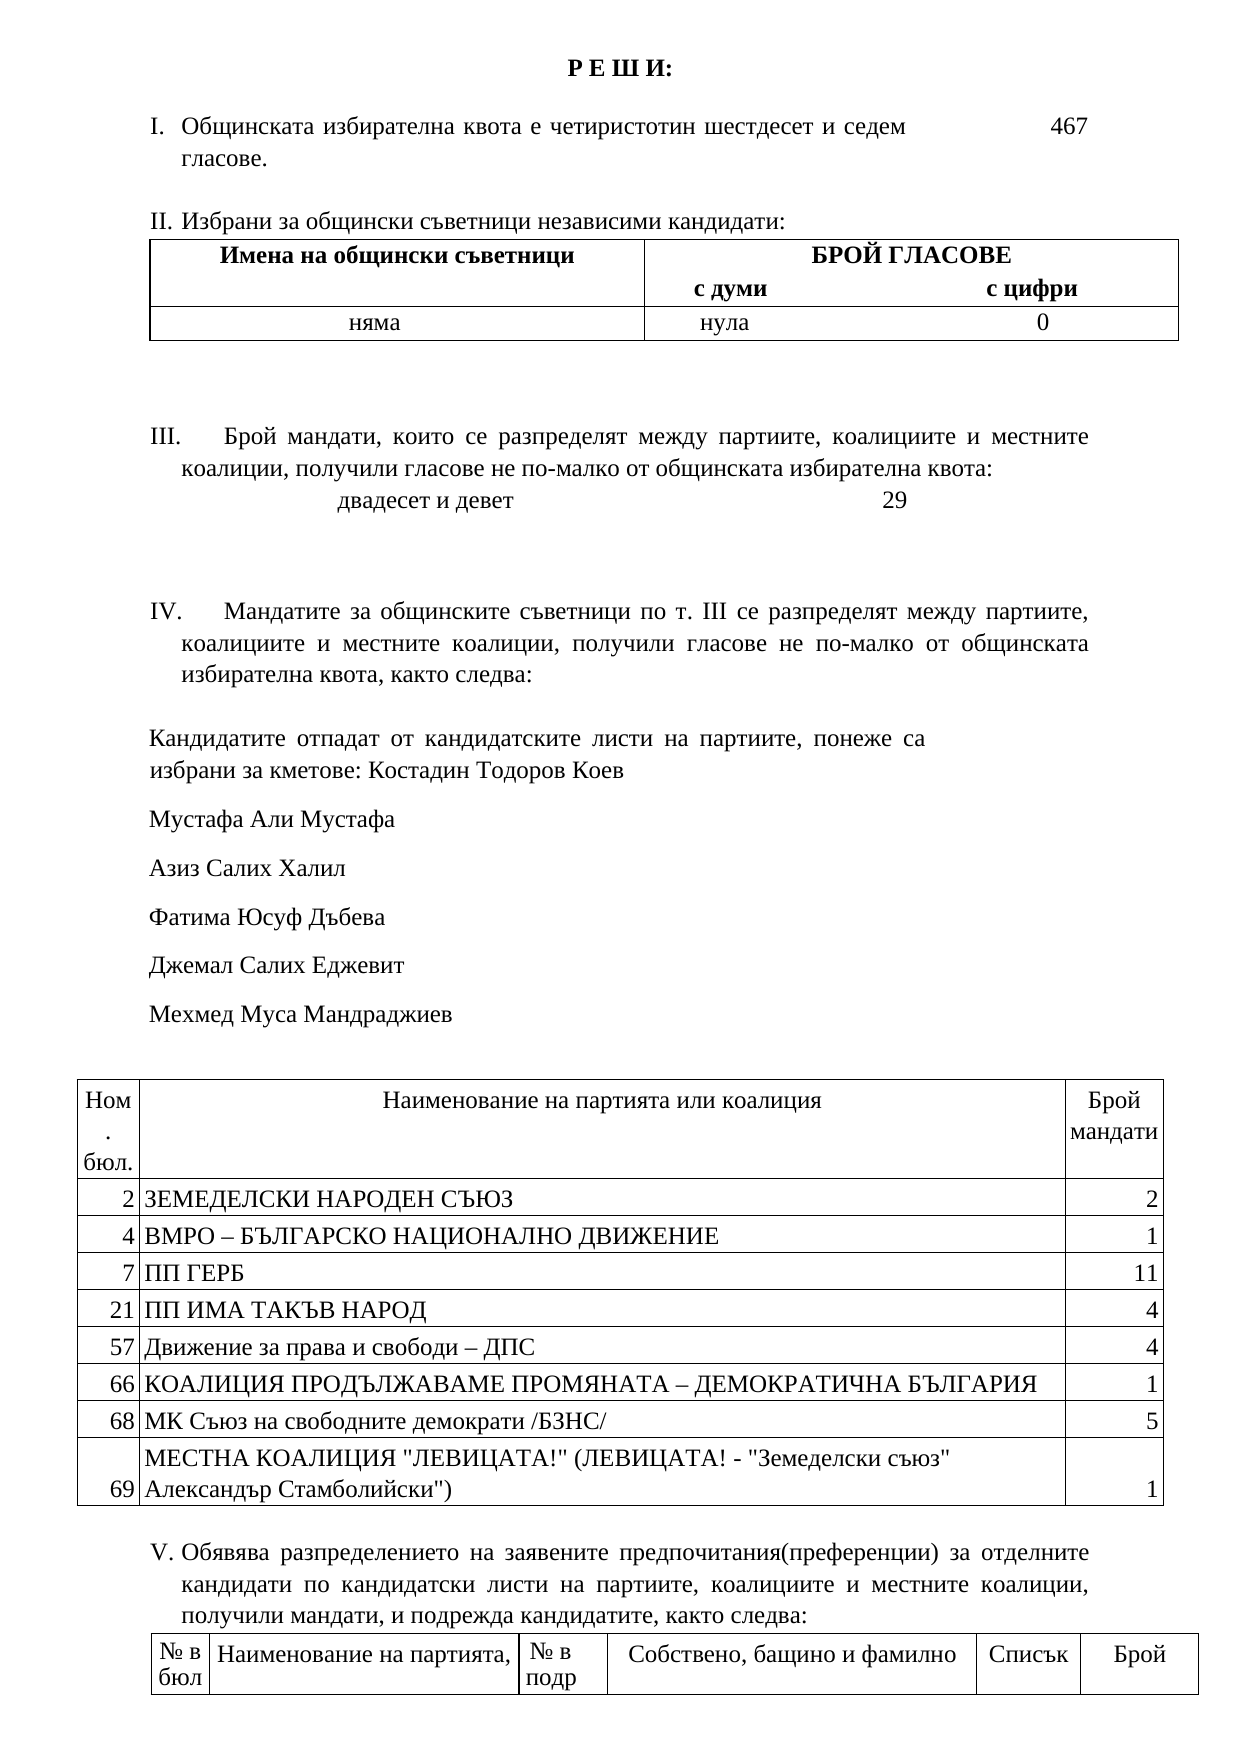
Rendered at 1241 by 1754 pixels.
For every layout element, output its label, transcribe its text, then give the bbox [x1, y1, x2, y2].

table_cell 1 [1066, 1216, 1163, 1252]
table_cell ВМРО – БЪЛГАРСКО НАЦИОНАЛНО ДВИЖЕНИЕ [140, 1216, 1065, 1252]
text двадесет и девет 29 [181, 485, 1090, 514]
text Джемал Салих Еджевит [148, 951, 1090, 979]
table_cell 1 [1066, 1438, 1163, 1505]
table_header № в бюл етин ата [152, 1634, 209, 1694]
table_cell 2 [78, 1179, 139, 1215]
table_cell 21 [78, 1290, 139, 1326]
text Мустафа Али Мустафа [148, 804, 1090, 833]
list Мандатите за общинските съветници по т. III се разпределят между партиите, коалициите и местните коалиции, получили гласове не по-малко от общинската избирателна квота, както следва: [150, 596, 1090, 688]
table_cell 4 [1066, 1327, 1163, 1363]
list Избрани за общински съветници независими кандидати: [150, 206, 1090, 235]
table_cell МК Съюз на свободните демократи /БЗНС/ [140, 1401, 1065, 1437]
table_cell МЕСТНА КОАЛИЦИЯ "ЛЕВИЦАТА!" (ЛЕВИЦАТА! - "Земеделски съюз" Александър Стамболийски") [140, 1438, 1065, 1505]
text Мехмед Муса Мандраджиев [148, 999, 1090, 1028]
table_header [210, 1634, 518, 1694]
list Брой мандати, които се разпределят между партиите, коалициите и местните коалиции, получили гласове не по-малко от общинската избирателна квота: [150, 421, 1090, 481]
table_cell 7 [78, 1253, 139, 1289]
list Обявява разпределението на заявените предпочитания(преференции) за отделните кандидати по кандидатски листи на партиите, коалициите и местните коалиции, получили мандати, и подрежда кандидатите, както следва: [150, 1537, 1090, 1629]
table_cell няма [151, 307, 644, 340]
table_cell 69 [78, 1438, 139, 1505]
table_header Имена на общински съветници [151, 240, 644, 306]
table_header БРОЙ ГЛАСОВЕ с думи с цифри [645, 240, 1178, 306]
table_cell ЗЕМЕДЕЛСКИ НАРОДЕН СЪЮЗ [140, 1179, 1065, 1215]
table_cell ПП ГЕРБ [140, 1253, 1065, 1289]
table_cell нула 0 [645, 307, 1178, 340]
table_header Брой мандати [1066, 1080, 1163, 1178]
table_header Списък [977, 1634, 1080, 1694]
table_cell 5 [1066, 1401, 1163, 1437]
table_cell 11 [1066, 1253, 1163, 1289]
text Кандидатите отпадат от кандидатските листи на партиите, понеже са избрани за кметове: Костадин Тодоров Коев [148, 723, 926, 784]
table_cell 68 [78, 1401, 139, 1437]
table_header Наименование на партията или коалиция [140, 1080, 1065, 1178]
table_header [608, 1634, 976, 1694]
list Общинската избирателна квота е четиристотин шестдесет и седем 467 гласове. [150, 111, 1090, 171]
table_cell 1 [1066, 1364, 1163, 1400]
table_header Брой предпо читания [1081, 1634, 1198, 1694]
table_cell 4 [78, 1216, 139, 1252]
table_cell 2 [1066, 1179, 1163, 1215]
text Фатима Юсуф Дъбева [148, 902, 1090, 930]
table_header № в подр ежда нето [520, 1634, 607, 1694]
table_cell 57 [78, 1327, 139, 1363]
table_cell 4 [1066, 1290, 1163, 1326]
table_header Ном. бюл. [78, 1080, 139, 1178]
text Р Е Ш И: [150, 53, 1090, 82]
table_cell Движение за права и свободи – ДПС [140, 1327, 1065, 1363]
text Азиз Салих Халил [148, 853, 1090, 882]
table_cell 66 [78, 1364, 139, 1400]
table_cell КОАЛИЦИЯ ПРОДЪЛЖАВАМЕ ПРОМЯНАТА – ДЕМОКРАТИЧНА БЪЛГАРИЯ [140, 1364, 1065, 1400]
table_cell ПП ИМА ТАКЪВ НАРОД [140, 1290, 1065, 1326]
